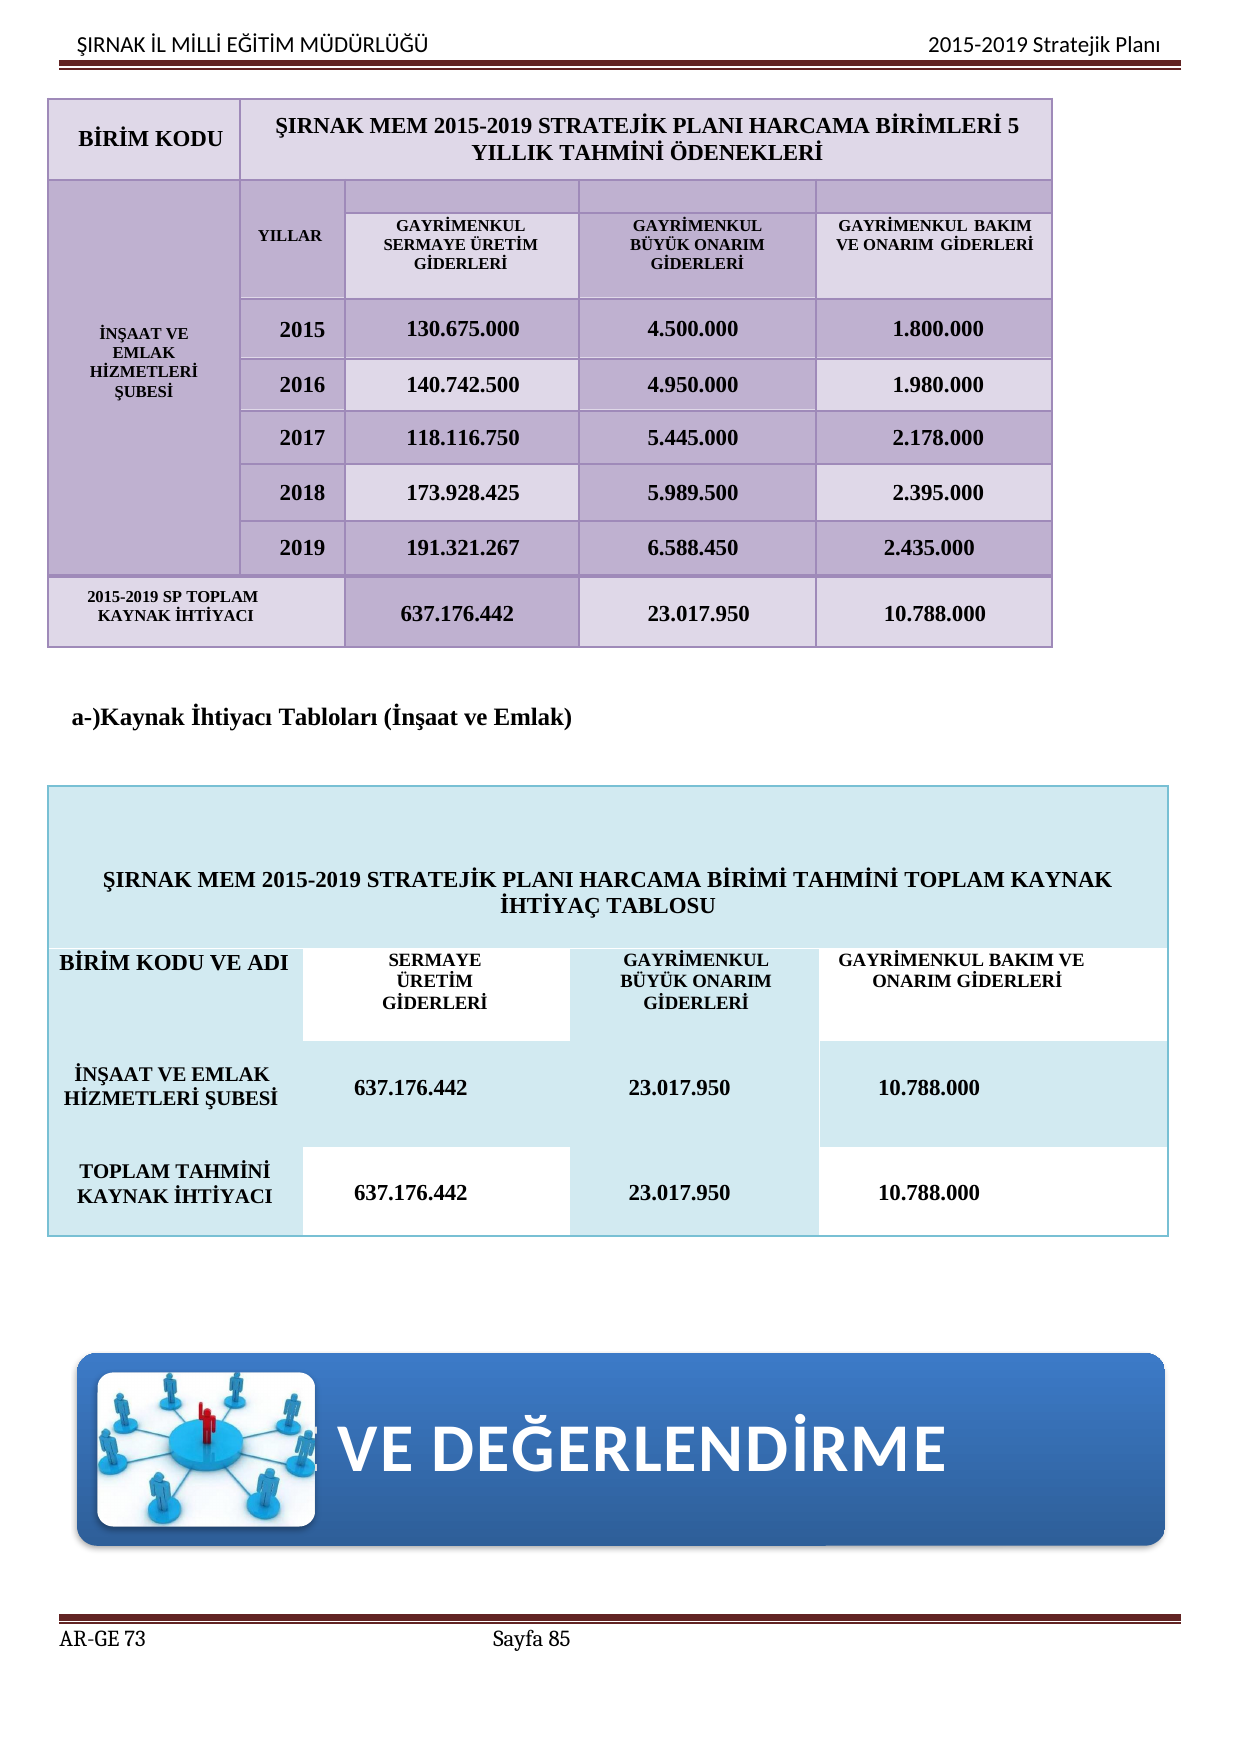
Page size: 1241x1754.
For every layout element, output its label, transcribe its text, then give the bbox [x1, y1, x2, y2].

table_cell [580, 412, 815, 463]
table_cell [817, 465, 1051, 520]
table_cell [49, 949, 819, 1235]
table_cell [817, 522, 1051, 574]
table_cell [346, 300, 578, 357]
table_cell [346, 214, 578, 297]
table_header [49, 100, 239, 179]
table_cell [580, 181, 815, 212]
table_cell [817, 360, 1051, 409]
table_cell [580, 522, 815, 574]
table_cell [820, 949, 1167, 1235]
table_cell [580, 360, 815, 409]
text a-)Kaynak İhtiyacı Tabloları (İnşaat ve Emlak) [71, 702, 1181, 731]
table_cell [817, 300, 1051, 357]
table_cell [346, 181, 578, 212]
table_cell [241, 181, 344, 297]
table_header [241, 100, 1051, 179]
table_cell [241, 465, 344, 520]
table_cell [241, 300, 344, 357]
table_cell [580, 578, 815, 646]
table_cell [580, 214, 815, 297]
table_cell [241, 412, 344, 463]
picture [97, 1372, 315, 1527]
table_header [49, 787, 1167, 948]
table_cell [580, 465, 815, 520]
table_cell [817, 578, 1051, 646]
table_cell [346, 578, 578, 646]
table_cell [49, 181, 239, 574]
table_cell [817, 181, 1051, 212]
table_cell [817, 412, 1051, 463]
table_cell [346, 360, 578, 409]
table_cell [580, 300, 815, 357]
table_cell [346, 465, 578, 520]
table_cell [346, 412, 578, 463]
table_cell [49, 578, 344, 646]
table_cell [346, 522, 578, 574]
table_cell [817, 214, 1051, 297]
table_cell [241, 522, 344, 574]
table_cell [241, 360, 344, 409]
